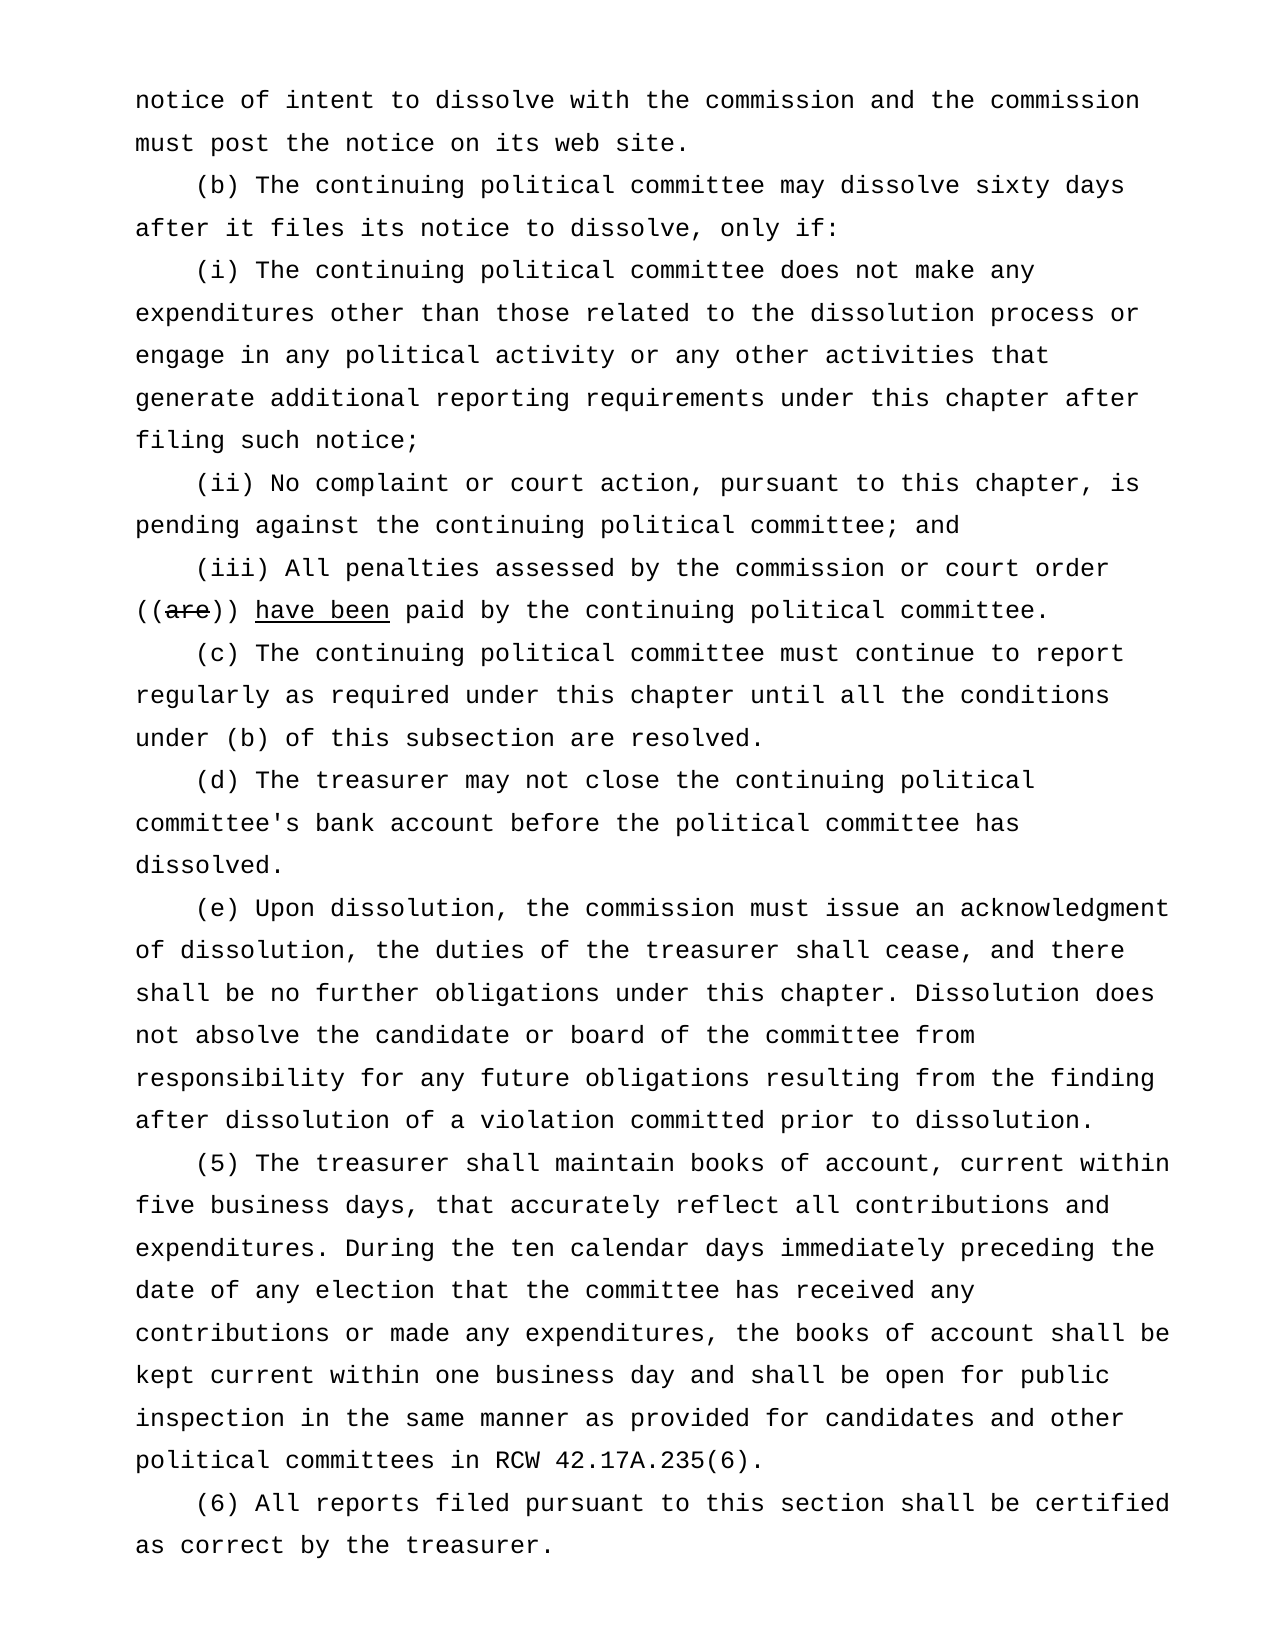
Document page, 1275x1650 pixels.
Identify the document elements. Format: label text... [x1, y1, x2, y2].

text (d) The treasurer may not close the continuing political committee's bank account before the political committee has dissolved. [135, 755, 1170, 882]
text (5) The treasurer shall maintain books of account, current within five business days, that accurately reflect all contributions and expenditures. During the ten calendar days immediately preceding the date of any election that the committee has received any contributions or made any expenditures, the books of account shall be kept current within one business day and shall be open for public inspection in the same manner as provided for candidates and other political committees in RCW 42.17A.235(6). [135, 1137, 1170, 1477]
text (iii) All penalties assessed by the commission or court order ((are)) have been paid by the continuing political committee. [135, 542, 1170, 627]
text (i) The continuing political committee does not make any expenditures other than those related to the dissolution process or engage in any political activity or any other activities that generate additional reporting requirements under this chapter after filing such notice; [135, 245, 1170, 457]
text (6) All reports filed pursuant to this section shall be certified as correct by the treasurer. [135, 1477, 1170, 1562]
text (e) Upon dissolution, the commission must issue an acknowledgment of dissolution, the duties of the treasurer shall cease, and there shall be no further obligations under this chapter. Dissolution does not absolve the candidate or board of the committee from responsibility for any future obligations resulting from the finding after dissolution of a violation committed prior to dissolution. [135, 882, 1170, 1137]
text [135, 75, 1170, 160]
text (ii) No complaint or court action, pursuant to this chapter, is pending against the continuing political committee; and [135, 457, 1170, 542]
text (b) The continuing political committee may dissolve sixty days after it files its notice to dissolve, only if: [135, 160, 1170, 245]
text (c) The continuing political committee must continue to report regularly as required under this chapter until all the conditions under (b) of this subsection are resolved. [135, 627, 1170, 755]
